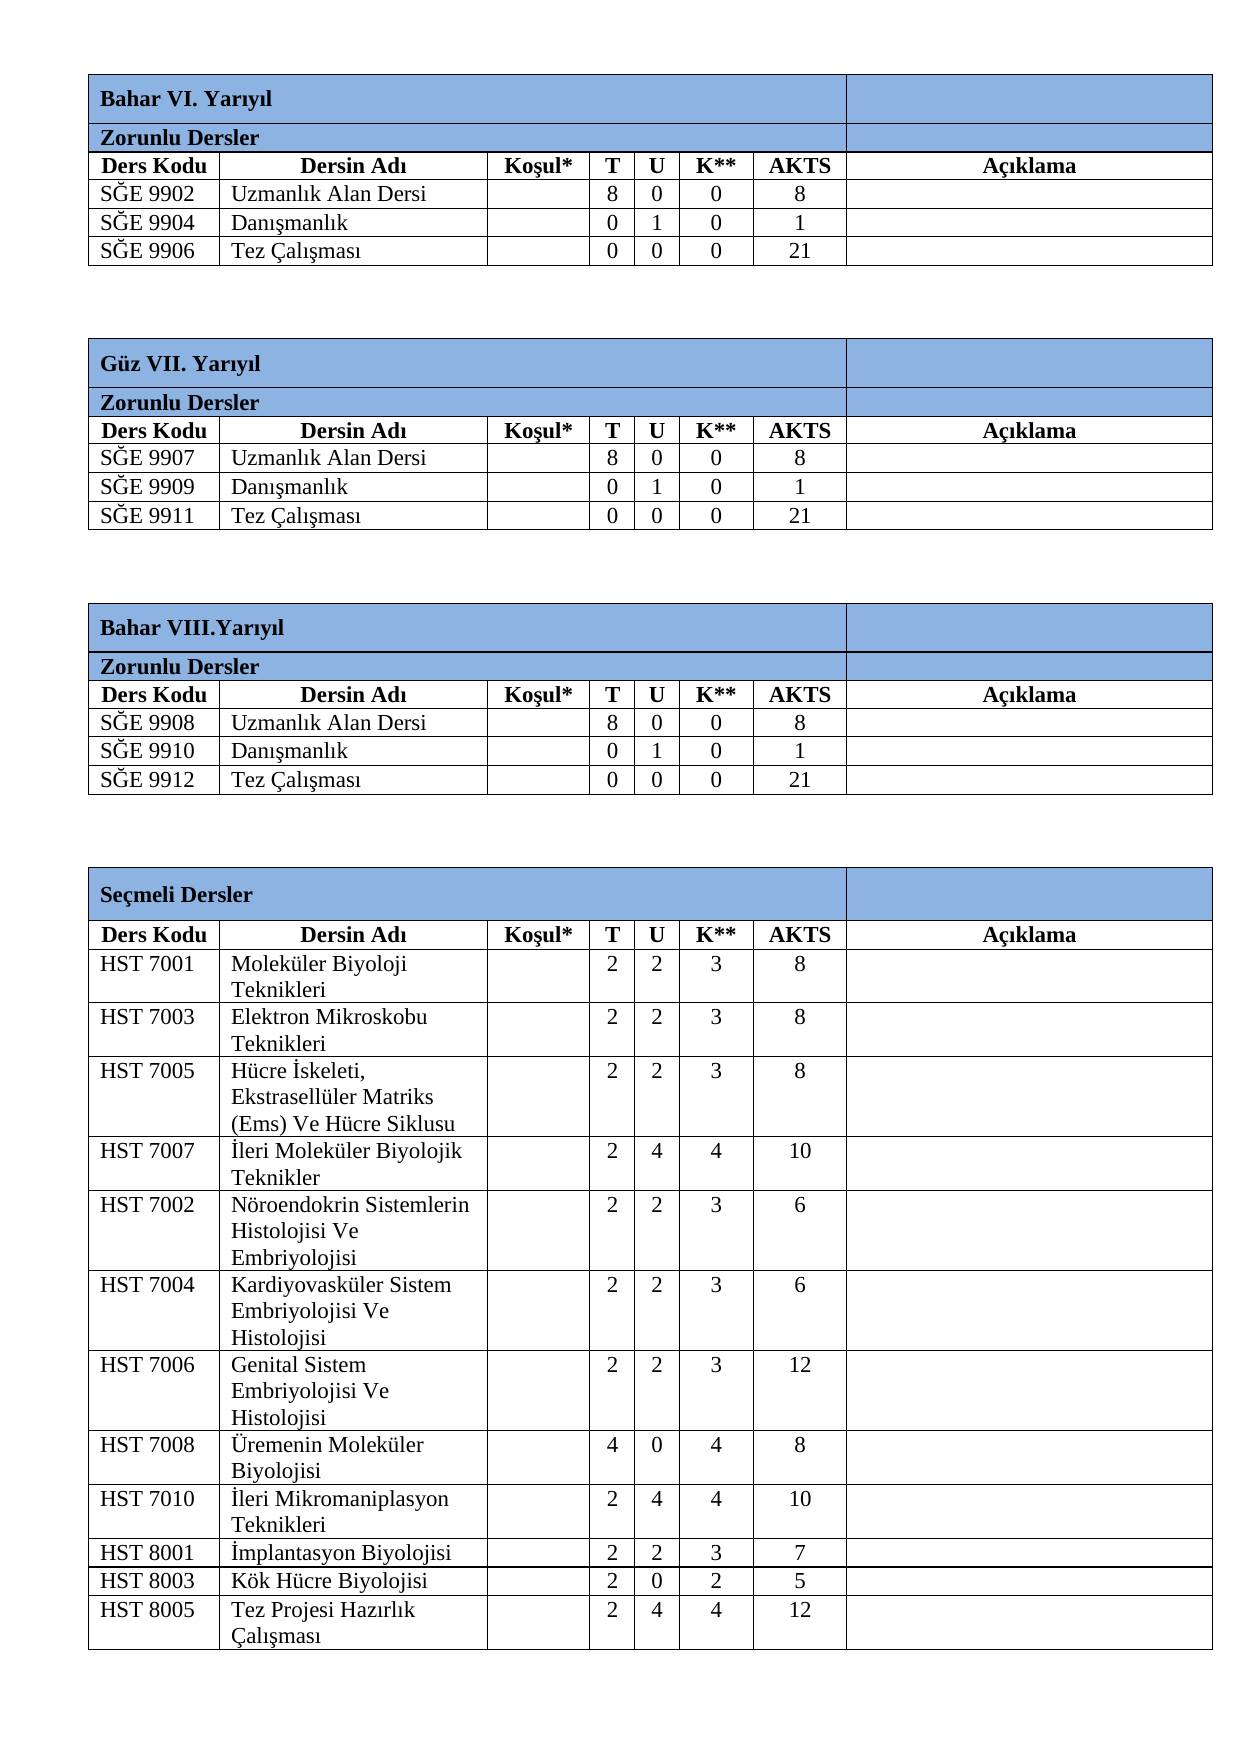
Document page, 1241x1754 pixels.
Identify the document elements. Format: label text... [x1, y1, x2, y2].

table_cell [847, 737, 1212, 765]
table_cell 0 [680, 709, 753, 736]
table_cell U [635, 681, 679, 707]
table_cell SĞE 9902 [89, 180, 219, 207]
table_header [847, 868, 1212, 920]
table_cell [847, 237, 1212, 265]
table_cell Tez Çalışması [220, 766, 487, 794]
table_cell Tez Çalışması [220, 502, 487, 529]
table_cell [488, 1596, 589, 1649]
table_cell Koşul* [488, 153, 589, 179]
table_cell 4 [680, 1137, 753, 1190]
table_cell 1 [635, 209, 679, 236]
table_cell 2 [680, 1568, 753, 1595]
table_cell 0 [680, 737, 753, 765]
table_cell 1 [754, 737, 846, 765]
table_cell 0 [635, 766, 679, 794]
table_cell [488, 473, 589, 501]
table_header [847, 75, 1212, 123]
table_cell [847, 1057, 1212, 1136]
table_cell [847, 766, 1212, 794]
table_cell Uzmanlık Alan Dersi [220, 180, 487, 207]
table_cell HST 7006 [89, 1351, 219, 1430]
table_cell [847, 1485, 1212, 1538]
table_cell SĞE 9911 [89, 502, 219, 529]
table_cell AKTS [754, 921, 846, 948]
table_cell Ders Kodu [89, 417, 219, 443]
table_cell HST 8005 [89, 1596, 219, 1649]
table_cell 3 [680, 950, 753, 1002]
table_cell 2 [590, 1137, 634, 1190]
table_cell HST 7008 [89, 1431, 219, 1484]
table_cell Ders Kodu [89, 681, 219, 707]
table_cell 0 [590, 209, 634, 236]
table_cell T [590, 681, 634, 707]
table_cell 2 [590, 1057, 634, 1136]
table_cell [847, 1539, 1212, 1566]
table_cell 2 [590, 1485, 634, 1538]
table_cell 8 [590, 444, 634, 472]
table_cell 2 [590, 1351, 634, 1430]
table_cell 2 [635, 950, 679, 1002]
table_cell 10 [754, 1485, 846, 1538]
table_cell HST 8001 [89, 1539, 219, 1566]
table_header Bahar VI. Yarıyıl [89, 75, 846, 123]
table_cell 0 [680, 766, 753, 794]
table_cell 12 [754, 1351, 846, 1430]
table_cell [488, 737, 589, 765]
table_cell 6 [754, 1271, 846, 1350]
table_cell [847, 1191, 1212, 1270]
table_cell K** [680, 153, 753, 179]
table_cell SĞE 9909 [89, 473, 219, 501]
table_header Bahar VIII.Yarıyıl [89, 604, 846, 651]
table_cell SĞE 9904 [89, 209, 219, 236]
table_cell 2 [635, 1271, 679, 1350]
table_cell Kardiyovasküler Sistem Embriyolojisi Ve Histolojisi [220, 1271, 487, 1350]
table_cell [488, 1568, 589, 1595]
table_cell 1 [754, 473, 846, 501]
table_cell 0 [680, 473, 753, 501]
table_cell 4 [635, 1137, 679, 1190]
table_cell [488, 1485, 589, 1538]
table_cell AKTS [754, 417, 846, 443]
table_cell [847, 1568, 1212, 1595]
table_cell [847, 124, 1212, 151]
table_cell HST 7010 [89, 1485, 219, 1538]
table_cell Açıklama [847, 921, 1212, 948]
table_cell 12 [754, 1596, 846, 1649]
table_cell 1 [635, 473, 679, 501]
table_cell [847, 388, 1212, 416]
table_cell Danışmanlık [220, 473, 487, 501]
table_cell Danışmanlık [220, 737, 487, 765]
table_cell 4 [680, 1485, 753, 1538]
table_cell 3 [680, 1539, 753, 1566]
table_cell 8 [754, 1057, 846, 1136]
table_header Güz VII. Yarıyıl [89, 339, 846, 387]
table_cell 2 [590, 1596, 634, 1649]
table_cell 3 [680, 1191, 753, 1270]
table_cell [488, 1057, 589, 1136]
table_cell 8 [754, 1431, 846, 1484]
table_cell [847, 1137, 1212, 1190]
table_cell 2 [635, 1057, 679, 1136]
table_cell 8 [754, 180, 846, 207]
table_cell [847, 1003, 1212, 1056]
table_cell Açıklama [847, 153, 1212, 179]
table_cell AKTS [754, 681, 846, 707]
table_cell Açıklama [847, 417, 1212, 443]
table_cell U [635, 153, 679, 179]
table_cell 3 [680, 1351, 753, 1430]
table_cell 0 [680, 444, 753, 472]
table_cell 4 [680, 1596, 753, 1649]
table_cell [847, 1271, 1212, 1350]
table_cell Zorunlu Dersler [89, 124, 846, 151]
table_cell 2 [635, 1539, 679, 1566]
table_cell 21 [754, 766, 846, 794]
table_cell 0 [635, 1431, 679, 1484]
table_cell [847, 473, 1212, 501]
table_cell [847, 653, 1212, 680]
table_cell 2 [635, 1351, 679, 1430]
table_cell HST 8003 [89, 1568, 219, 1595]
table_cell Genital Sistem Embriyolojisi Ve Histolojisi [220, 1351, 487, 1430]
table_cell HST 7002 [89, 1191, 219, 1270]
table_cell 2 [590, 1191, 634, 1270]
table_cell [847, 180, 1212, 207]
table_cell K** [680, 681, 753, 707]
table_cell [847, 1431, 1212, 1484]
table_cell Tez Çalışması [220, 237, 487, 265]
table_cell Koşul* [488, 921, 589, 948]
table_cell T [590, 921, 634, 948]
table_cell [488, 1137, 589, 1190]
table_cell 0 [635, 180, 679, 207]
table_cell [488, 237, 589, 265]
table_cell [488, 1271, 589, 1350]
table_cell [488, 709, 589, 736]
table_cell Zorunlu Dersler [89, 388, 846, 416]
table_cell [847, 502, 1212, 529]
table_cell [488, 209, 589, 236]
table_cell 4 [680, 1431, 753, 1484]
table_cell 3 [680, 1057, 753, 1136]
table_cell Açıklama [847, 681, 1212, 707]
table_cell K** [680, 921, 753, 948]
table_cell HST 7005 [89, 1057, 219, 1136]
table_cell U [635, 417, 679, 443]
table_cell 8 [590, 180, 634, 207]
table_cell [488, 444, 589, 472]
table_cell [488, 1003, 589, 1056]
table_cell 3 [680, 1003, 753, 1056]
table_cell HST 7007 [89, 1137, 219, 1190]
table_cell Koşul* [488, 681, 589, 707]
table_cell AKTS [754, 153, 846, 179]
table_cell [847, 1596, 1212, 1649]
table_cell SĞE 9910 [89, 737, 219, 765]
table_cell Moleküler Biyoloji Teknikleri [220, 950, 487, 1002]
table_cell 0 [635, 709, 679, 736]
table_cell 8 [754, 709, 846, 736]
table_cell Ders Kodu [89, 153, 219, 179]
table_cell 2 [590, 1568, 634, 1595]
table_cell 10 [754, 1137, 846, 1190]
table_cell Zorunlu Dersler [89, 653, 846, 680]
table_cell 0 [590, 502, 634, 529]
table_cell 8 [754, 444, 846, 472]
table_cell 0 [635, 444, 679, 472]
table_cell 2 [635, 1003, 679, 1056]
table_cell Danışmanlık [220, 209, 487, 236]
table_cell 1 [754, 209, 846, 236]
table_cell 0 [635, 502, 679, 529]
table_cell 21 [754, 502, 846, 529]
table_cell Elektron Mikroskobu Teknikleri [220, 1003, 487, 1056]
table_cell Kök Hücre Biyolojisi [220, 1568, 487, 1595]
table_cell Hücre İskeleti, Ekstrasellüler Matriks (Ems) Ve Hücre Siklusu [220, 1057, 487, 1136]
table_cell 21 [754, 237, 846, 265]
table_cell [488, 1191, 589, 1270]
table_cell İleri Moleküler Biyolojik Teknikler [220, 1137, 487, 1190]
table_cell 8 [754, 1003, 846, 1056]
table_cell Dersin Adı [220, 921, 487, 948]
table_cell T [590, 417, 634, 443]
table_cell SĞE 9912 [89, 766, 219, 794]
table_cell 8 [754, 950, 846, 1002]
table_cell 2 [590, 1539, 634, 1566]
table_cell [847, 209, 1212, 236]
table_cell 0 [590, 737, 634, 765]
table_cell [488, 1431, 589, 1484]
table_header [847, 604, 1212, 651]
table_cell [488, 1351, 589, 1430]
table_cell [488, 766, 589, 794]
table_cell [488, 502, 589, 529]
table_cell 7 [754, 1539, 846, 1566]
table_cell SĞE 9908 [89, 709, 219, 736]
table_cell Üremenin Moleküler Biyolojisi [220, 1431, 487, 1484]
table_cell Dersin Adı [220, 681, 487, 707]
table_cell 6 [754, 1191, 846, 1270]
table_cell 5 [754, 1568, 846, 1595]
table_cell HST 7003 [89, 1003, 219, 1056]
table_cell T [590, 153, 634, 179]
table_cell 2 [635, 1191, 679, 1270]
table_cell U [635, 921, 679, 948]
table_cell Ders Kodu [89, 921, 219, 948]
table_cell 1 [635, 737, 679, 765]
table_cell [847, 444, 1212, 472]
table_cell 0 [680, 502, 753, 529]
table_cell [847, 709, 1212, 736]
table_cell Tez Projesi Hazırlık Çalışması [220, 1596, 487, 1649]
table_cell 0 [680, 237, 753, 265]
table_cell 4 [635, 1596, 679, 1649]
table_cell 0 [590, 237, 634, 265]
table_cell 2 [590, 950, 634, 1002]
table_cell 4 [635, 1485, 679, 1538]
table_cell 2 [590, 1271, 634, 1350]
table_cell 0 [680, 180, 753, 207]
table_header Seçmeli Dersler [89, 868, 846, 920]
table_cell Koşul* [488, 417, 589, 443]
table_cell HST 7001 [89, 950, 219, 1002]
table_cell SĞE 9906 [89, 237, 219, 265]
table_cell 3 [680, 1271, 753, 1350]
table_cell 8 [590, 709, 634, 736]
table_cell 0 [590, 766, 634, 794]
table_cell [847, 950, 1212, 1002]
table_cell [488, 1539, 589, 1566]
table_cell 0 [590, 473, 634, 501]
table_cell 0 [635, 237, 679, 265]
table_cell [488, 950, 589, 1002]
table_cell HST 7004 [89, 1271, 219, 1350]
table_cell [847, 1351, 1212, 1430]
table_cell İmplantasyon Biyolojisi [220, 1539, 487, 1566]
table_cell SĞE 9907 [89, 444, 219, 472]
table_cell Nöroendokrin Sistemlerin Histolojisi Ve Embriyolojisi [220, 1191, 487, 1270]
table_cell 2 [590, 1003, 634, 1056]
table_cell Dersin Adı [220, 153, 487, 179]
table_cell Dersin Adı [220, 417, 487, 443]
table_cell 4 [590, 1431, 634, 1484]
table_cell 0 [635, 1568, 679, 1595]
table_cell [488, 180, 589, 207]
table_header [847, 339, 1212, 387]
table_cell Uzmanlık Alan Dersi [220, 444, 487, 472]
table_cell 0 [680, 209, 753, 236]
table_cell K** [680, 417, 753, 443]
table_cell İleri Mikromaniplasyon Teknikleri [220, 1485, 487, 1538]
table_cell Uzmanlık Alan Dersi [220, 709, 487, 736]
